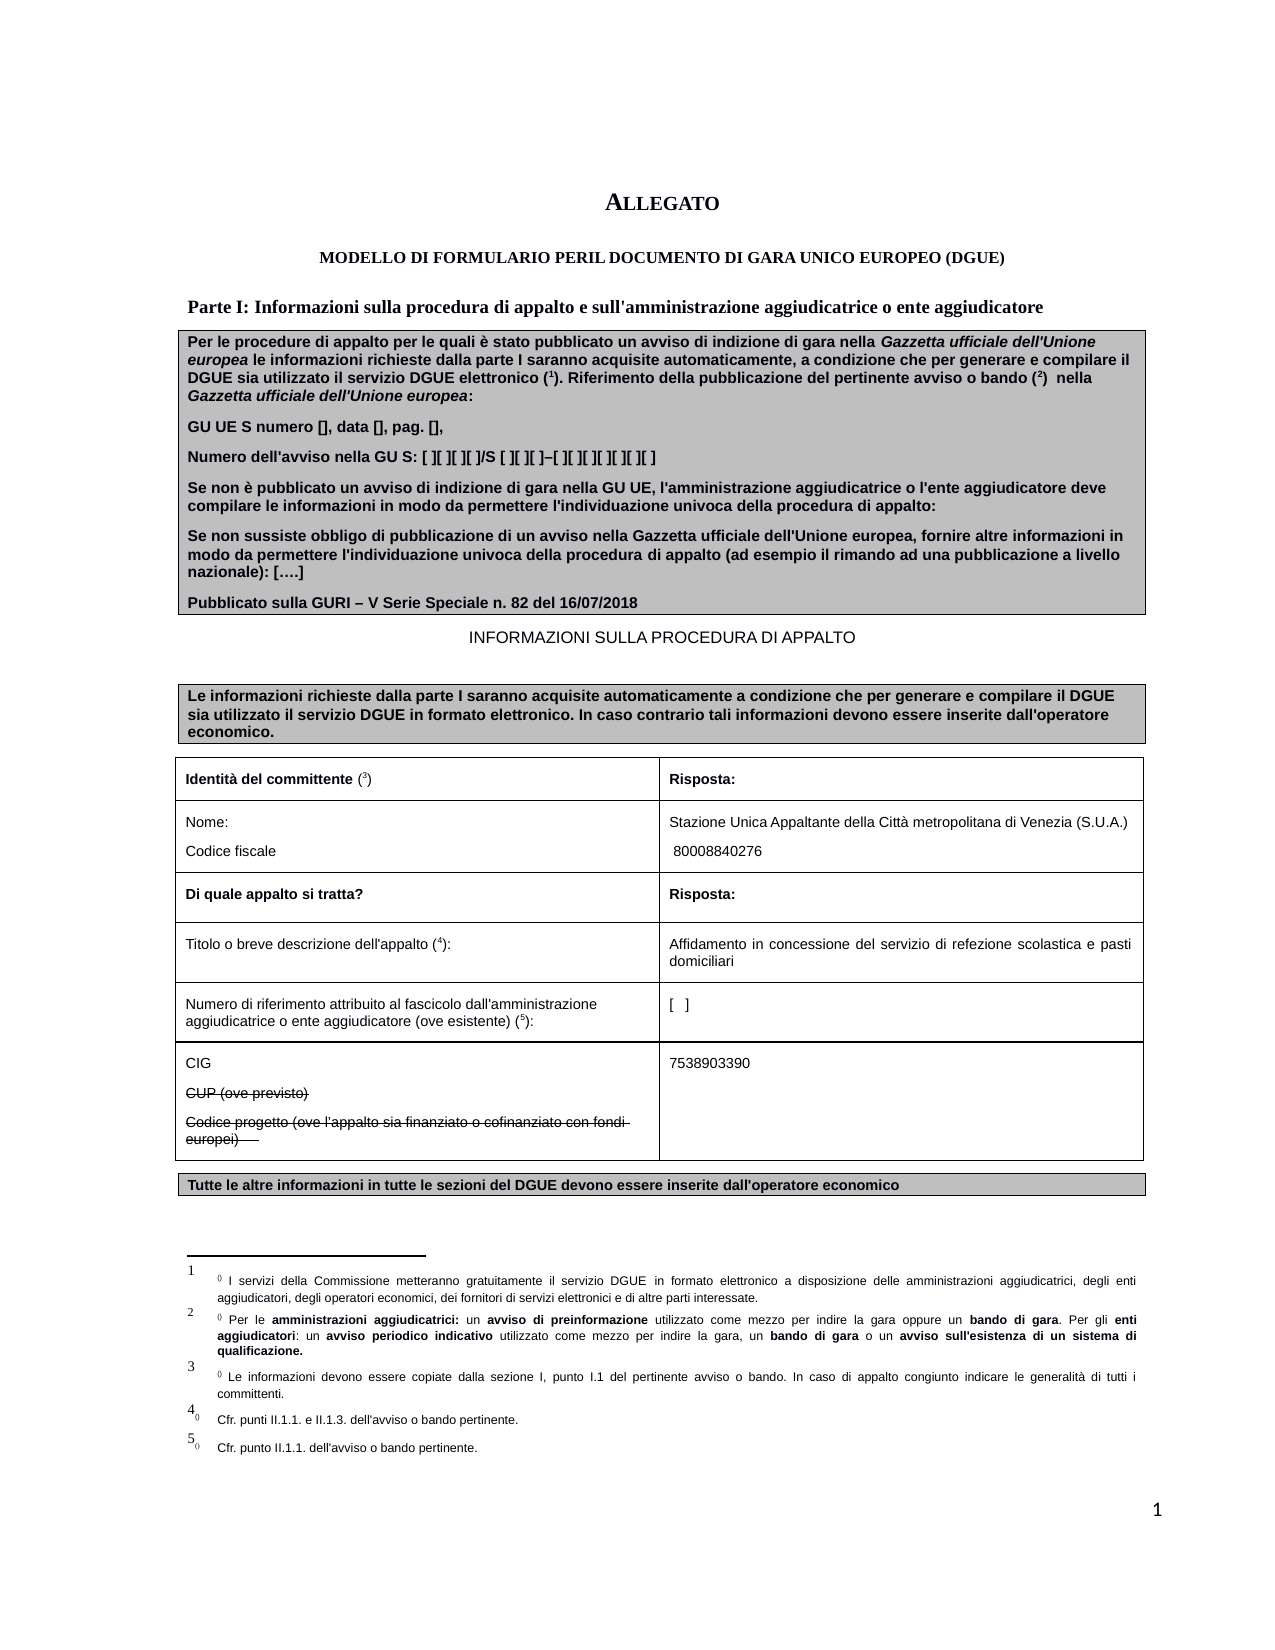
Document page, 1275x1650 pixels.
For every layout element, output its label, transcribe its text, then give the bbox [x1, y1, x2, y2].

text Modello di formulario peril documento di gara unico europeo (DGUE) [187, 248, 1137, 267]
text Numero dell'avviso nella GU S: [ ][ ][ ][ ]/S [ ][ ][ ]–[ ][ ][ ][ ][ ][ ][ ] [179, 445, 1145, 466]
table_header Risposta: [660, 758, 1143, 800]
subtitle Allegato [187, 187, 1137, 216]
table_cell Stazione Unica Appaltante della Città metropolitana di Venezia (S.U.A.) 80008840276 [660, 801, 1143, 872]
table_header Identità del committente () [176, 758, 659, 800]
text GU UE S numero [], data [], pag. [], [179, 414, 1145, 436]
text Se non è pubblicato un avviso di indizione di gara nella GU UE, l'amministrazione aggiudicatrice o l'ente aggiudicatore deve compilare le informazioni in modo da permettere l'individuazione univoca della procedura di appalto: [179, 476, 1145, 515]
table_cell 7538903390 [660, 1043, 1143, 1159]
table_cell Risposta: [660, 873, 1143, 922]
table_cell [ ] [660, 983, 1143, 1041]
table_cell Nome: Codice fiscale [176, 801, 659, 872]
table_cell Affidamento in concessione del servizio di refezione scolastica e pasti domiciliari [660, 923, 1143, 982]
text Per le procedure di appalto per le quali è stato pubblicato un avviso di indizione di gara nella Gazzetta ufficiale dell'Unione europea le informazioni richieste dalla parte I saranno acquisite automaticamente, a condizione che per generare e compilare il DGUE sia utilizzato il servizio DGUE elettronico (). Riferimento della pubblicazione del pertinente avviso o bando () nella Gazzetta ufficiale dell'Unione europea: [179, 331, 1145, 405]
table_cell CIG CUP (ove previsto) Codice progetto (ove l’appalto sia finanziato o cofinanziato con fondi europei) [176, 1043, 659, 1159]
title Informazioni sulla procedura di appalto [187, 627, 1137, 647]
text Tutte le altre informazioni in tutte le sezioni del DGUE devono essere inserite dall'operatore economico [179, 1174, 1145, 1195]
text Pubblicato sulla GURI – V Serie Speciale n. 82 del 16/07/2018 [179, 591, 1145, 614]
text Le informazioni richieste dalla parte I saranno acquisite automaticamente a condizione che per generare e compilare il DGUE sia utilizzato il servizio DGUE in formato elettronico. In caso contrario tali informazioni devono essere inserite dall'operatore economico. [179, 685, 1145, 743]
table_cell Titolo o breve descrizione dell'appalto (): [176, 923, 659, 982]
text Se non sussiste obbligo di pubblicazione di un avviso nella Gazzetta ufficiale dell'Unione europea, fornire altre informazioni in modo da permettere l'individuazione univoca della procedura di appalto (ad esempio il rimando ad una pubblicazione a livello nazionale): [….] [179, 524, 1145, 581]
table_cell Numero di riferimento attribuito al fascicolo dall'amministrazione aggiudicatrice o ente aggiudicatore (ove esistente) (): [176, 983, 659, 1041]
title Parte I: Informazioni sulla procedura di appalto e sull'amministrazione aggiudicatrice o ente aggiudicatore [187, 296, 1137, 317]
table_cell Di quale appalto si tratta? [176, 873, 659, 922]
